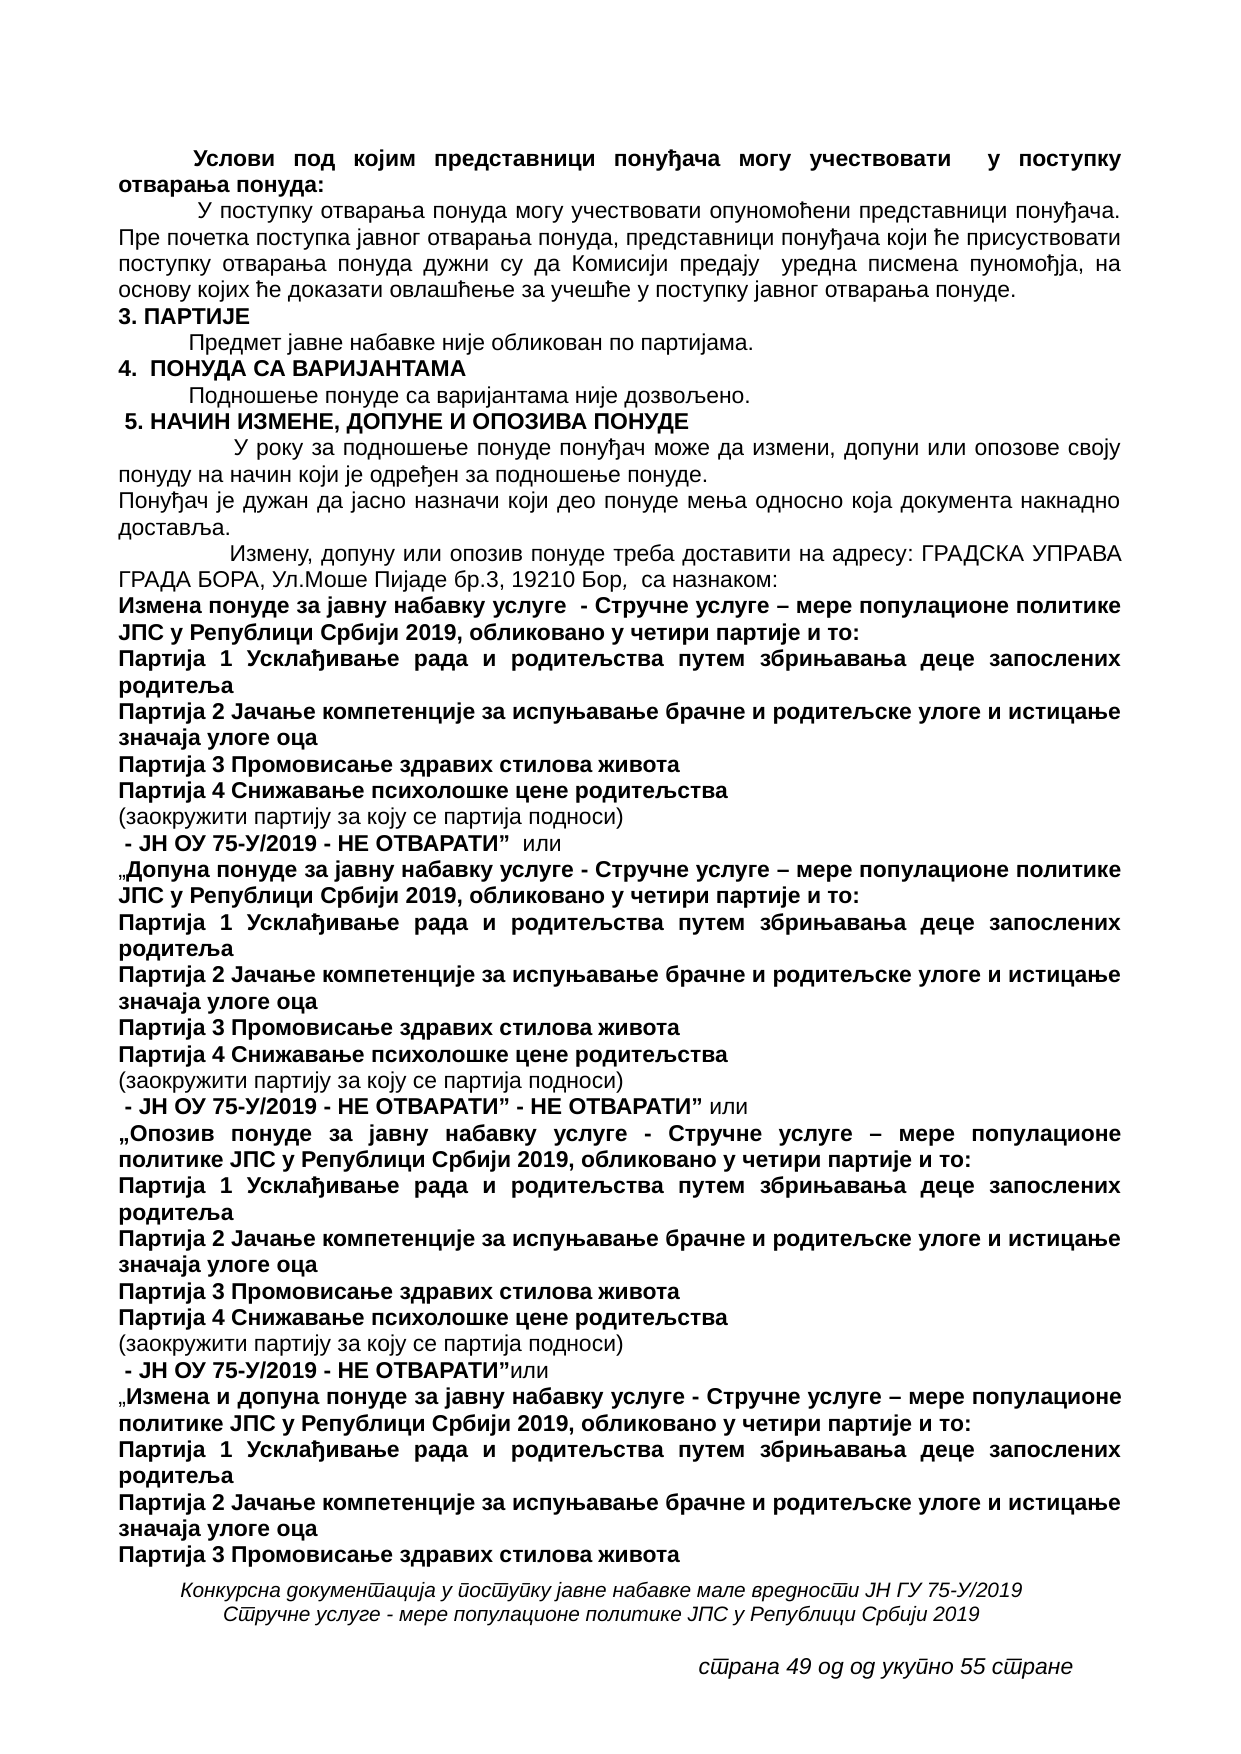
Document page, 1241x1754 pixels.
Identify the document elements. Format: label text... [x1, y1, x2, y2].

text (заокружити партију за коју се партија подноси) [118, 1330, 1122, 1357]
text Партија 3 Промовисање здравих стилова живота [118, 751, 1122, 777]
text Понуђач је дужан да јасно назначи који део понуде мења односно која документа накнадно доставља. [118, 487, 1122, 540]
text Партија 1 Усклађивање рада и родитељства путем збрињавања деце запослених родитеља [118, 1172, 1122, 1225]
text Услови под којим представници понуђача могу учествовати у поступку отварања понуда: [118, 144, 1122, 197]
text 4. ПОНУДА СА ВАРИЈАНТАМА [118, 355, 1122, 382]
text Партија 1 Усклађивање рада и родитељства путем збрињавања деце запослених родитеља [118, 1436, 1122, 1488]
text Партија 2 Јачање компетенције за испуњавање брачне и родитељске улоге и истицање значаја улоге оца [118, 1488, 1122, 1541]
text Партија 4 Снижавање психолошке цене родитељства [118, 1304, 1122, 1330]
text Партија 4 Снижавање психолошке цене родитељства [118, 777, 1122, 803]
text Измена понуде за јавну набавку услуге - Стручне услуге – мере популационе политике ЈПС у Републици Србији 2019, обликовано у четири партије и то: [118, 592, 1122, 645]
text Партија 3 Промовисање здравих стилова живота [118, 1014, 1122, 1041]
text Партија 1 Усклађивање рада и родитељства путем збрињавања деце запослених родитеља [118, 645, 1122, 698]
text „Допуна понуде за јавну набавку услуге - Стручне услуге – мере популационе политике ЈПС у Републици Србији 2019, обликовано у четири партије и то: [118, 856, 1122, 909]
text (заокружити партију за коју се партија подноси) [118, 1067, 1122, 1093]
text Предмет јавне набавке није обликован по партијама. [118, 329, 1122, 355]
text Измену, допуну или опозив понуде треба доставити на адресу: ГРАДСКА УПРАВА ГРАДА БОРА, Ул.Моше Пијаде бр.3, 19210 Бор, са назнаком: [118, 540, 1122, 592]
text Партија 2 Јачање компетенције за испуњавање брачне и родитељске улоге и истицање значаја улоге оца [118, 698, 1122, 751]
text (заокружити партију за коју се партија подноси) [118, 803, 1122, 830]
text Подношење понуде са варијантама није дозвољено. [118, 382, 1122, 408]
text - ЈН ОУ 75-У/2019 - НЕ ОТВАРАТИ”или [118, 1357, 1084, 1383]
text Партија 3 Промовисање здравих стилова живота [118, 1278, 1122, 1304]
text „Измена и допуна понуде за јавну набавку услуге - Стручне услуге – мере популационе политике ЈПС у Републици Србији 2019, обликовано у четири партије и то: [118, 1383, 1122, 1436]
text Партија 4 Снижавање психолошке цене родитељства [118, 1041, 1122, 1067]
text Партија 3 Промовисање здравих стилова живота [118, 1541, 1122, 1568]
text Партија 1 Усклађивање рада и родитељства путем збрињавања деце запослених родитеља [118, 909, 1122, 961]
text Партија 2 Јачање компетенције за испуњавање брачне и родитељске улоге и истицање значаја улоге оца [118, 1225, 1122, 1278]
text У поступку отварања понуда могу учествовати опуномоћени представници понуђача. Пре почетка поступка јавног отварања понуда, представници понуђача који ће присуствовати поступку отварања понуда дужни су да Комисији предају уредна писмена пуномођја, на основу којих ће доказати овлашћење за учешће у поступку јавног отварања понуде. [118, 197, 1122, 303]
text - ЈН ОУ 75-У/2019 - НЕ ОТВАРАТИ” - НЕ ОТВАРАТИ” или [118, 1093, 1084, 1119]
text „Опозив понуде за јавну набавку услуге - Стручне услуге – мере популационе политике ЈПС у Републици Србији 2019, обликовано у четири партије и то: [118, 1119, 1122, 1172]
text 5. НАЧИН ИЗМЕНЕ, ДОПУНЕ И ОПОЗИВА ПОНУДЕ [118, 408, 1122, 434]
text У року за подношење понуде понуђач може да измени, допуни или опозове своју понуду на начин који је одређен за подношење понуде. [118, 434, 1122, 487]
text 3. ПАРТИЈЕ [118, 303, 1122, 329]
text Партија 2 Јачање компетенције за испуњавање брачне и родитељске улоге и истицање значаја улоге оца [118, 961, 1122, 1014]
text - ЈН ОУ 75-У/2019 - НЕ ОТВАРАТИ” или [118, 830, 1084, 856]
